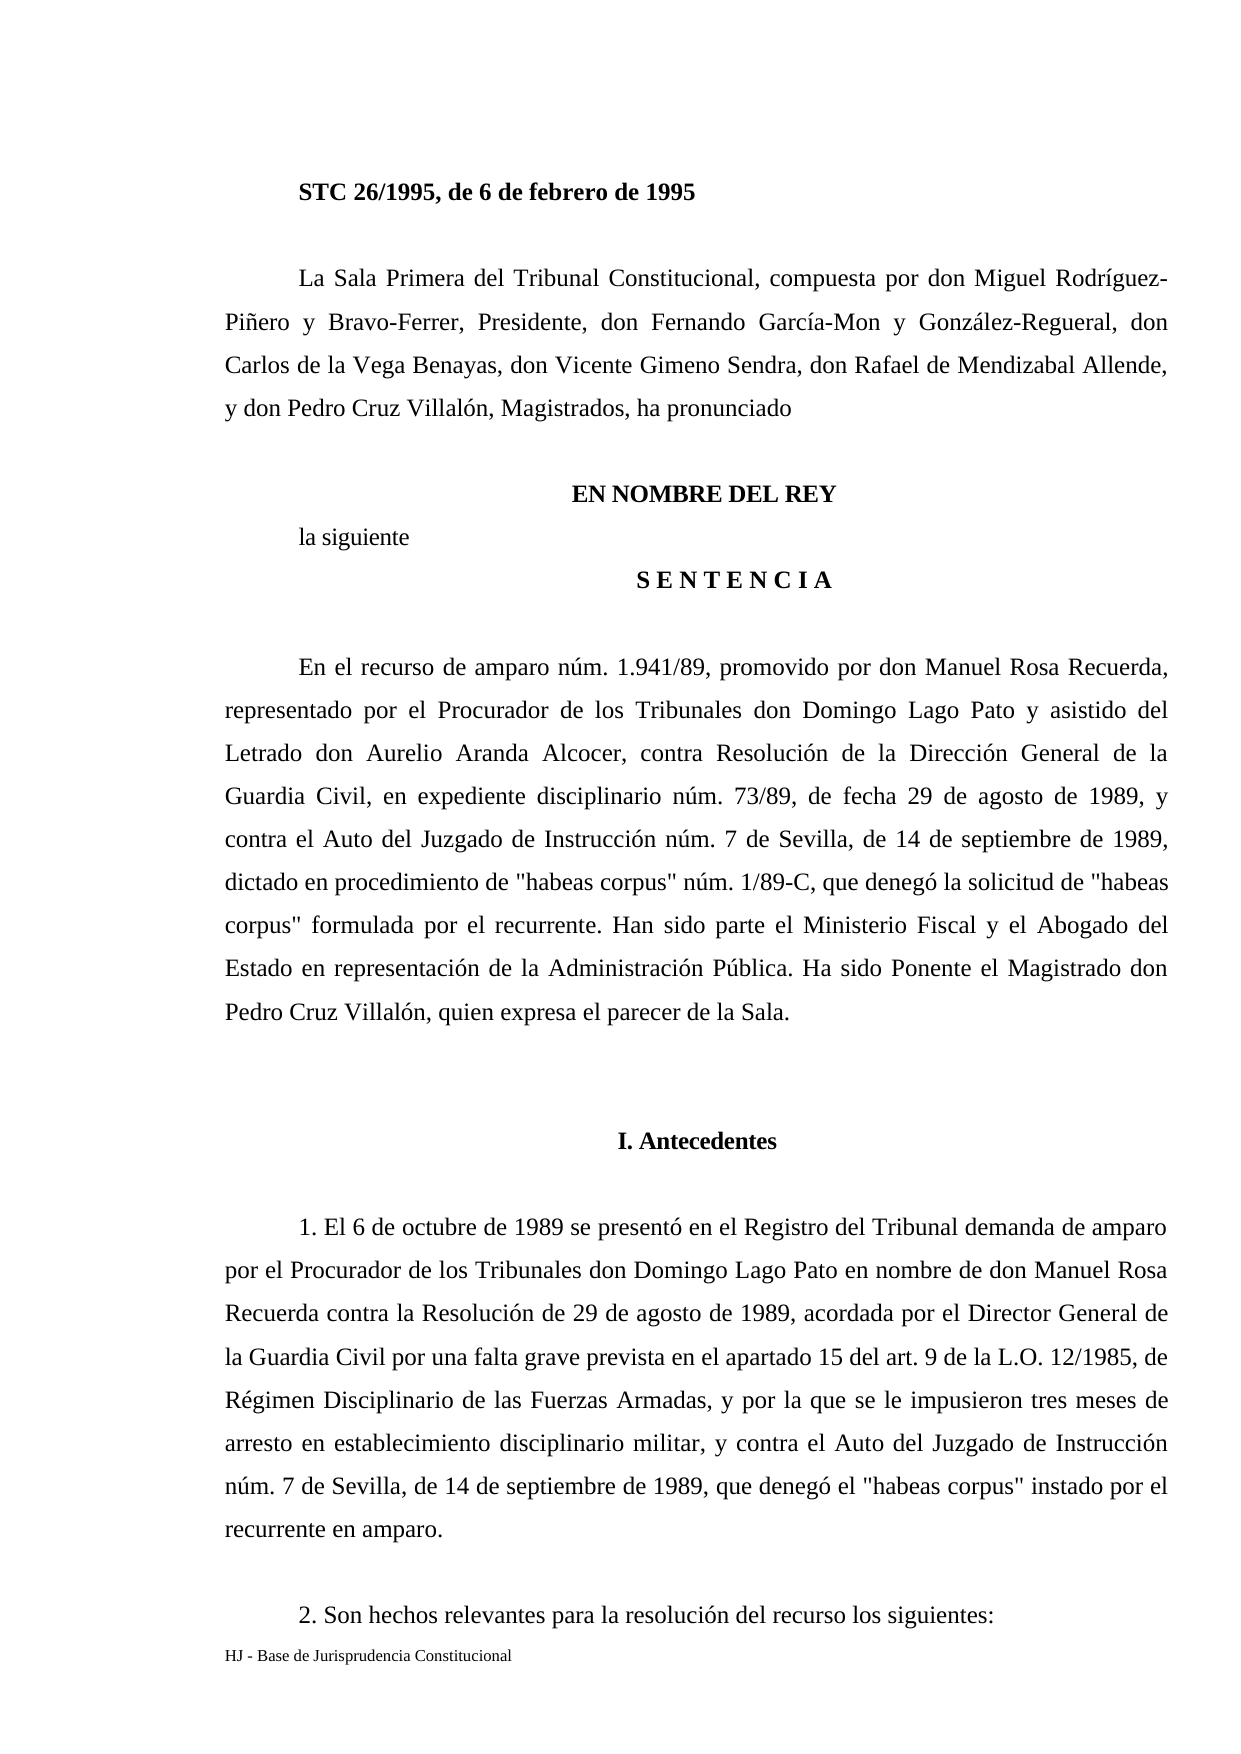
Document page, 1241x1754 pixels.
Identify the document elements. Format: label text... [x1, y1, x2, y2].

text En el recurso de amparo núm. 1.941/89, promovido por don Manuel Rosa Recuerda, representado por el Procurador de los Tribunales don Domingo Lago Pato y asistido del Letrado don Aurelio Aranda Alcocer, contra Resolución de la Dirección General de la Guardia Civil, en expediente disciplinario núm. 73/89, de fecha 29 de agosto de 1989, y contra el Auto del Juzgado de Instrucción núm. 7 de Sevilla, de 14 de septiembre de 1989, dictado en procedimiento de "habeas corpus" núm. 1/89-C, que denegó la solicitud de "habeas corpus" formulada por el recurrente. Han sido parte el Ministerio Fiscal y el Abogado del Estado en representación de la Administración Pública. Ha sido Ponente el Magistrado don Pedro Cruz Villalón, quien expresa el parecer de la Sala. [224, 652, 1169, 1025]
text 1. El 6 de octubre de 1989 se presentó en el Registro del Tribunal demanda de amparo por el Procurador de los Tribunales don Domingo Lago Pato en nombre de don Manuel Rosa Recuerda contra la Resolución de 29 de agosto de 1989, acordada por el Director General de la Guardia Civil por una falta grave prevista en el apartado 15 del art. 9 de la L.O. 12/1985, de Régimen Disciplinario de las Fuerzas Armadas, y por la que se le impusieron tres meses de arresto en establecimiento disciplinario militar, y contra el Auto del Juzgado de Instrucción núm. 7 de Sevilla, de 14 de septiembre de 1989, que denegó el "habeas corpus" instado por el recurrente en amparo. [224, 1212, 1169, 1543]
text STC 26/1995, de 6 de febrero de 1995 [224, 177, 1169, 206]
text La Sala Primera del Tribunal Constitucional, compuesta por don Miguel Rodríguez-Piñero y Bravo-Ferrer, Presidente, don Fernando García-Mon y González-Regueral, don Carlos de la Vega Benayas, don Vicente Gimeno Sendra, don Rafael de Mendizabal Allende, y don Pedro Cruz Villalón, Magistrados, ha pronunciado [224, 263, 1169, 422]
text 2. Son hechos relevantes para la resolución del recurso los siguientes: [224, 1600, 1169, 1629]
text la siguiente [224, 522, 1110, 551]
text S E N T E N C I A [224, 565, 1169, 594]
text I. Antecedentes [224, 1126, 1169, 1155]
text EN NOMBRE DEL REY [224, 479, 1110, 508]
